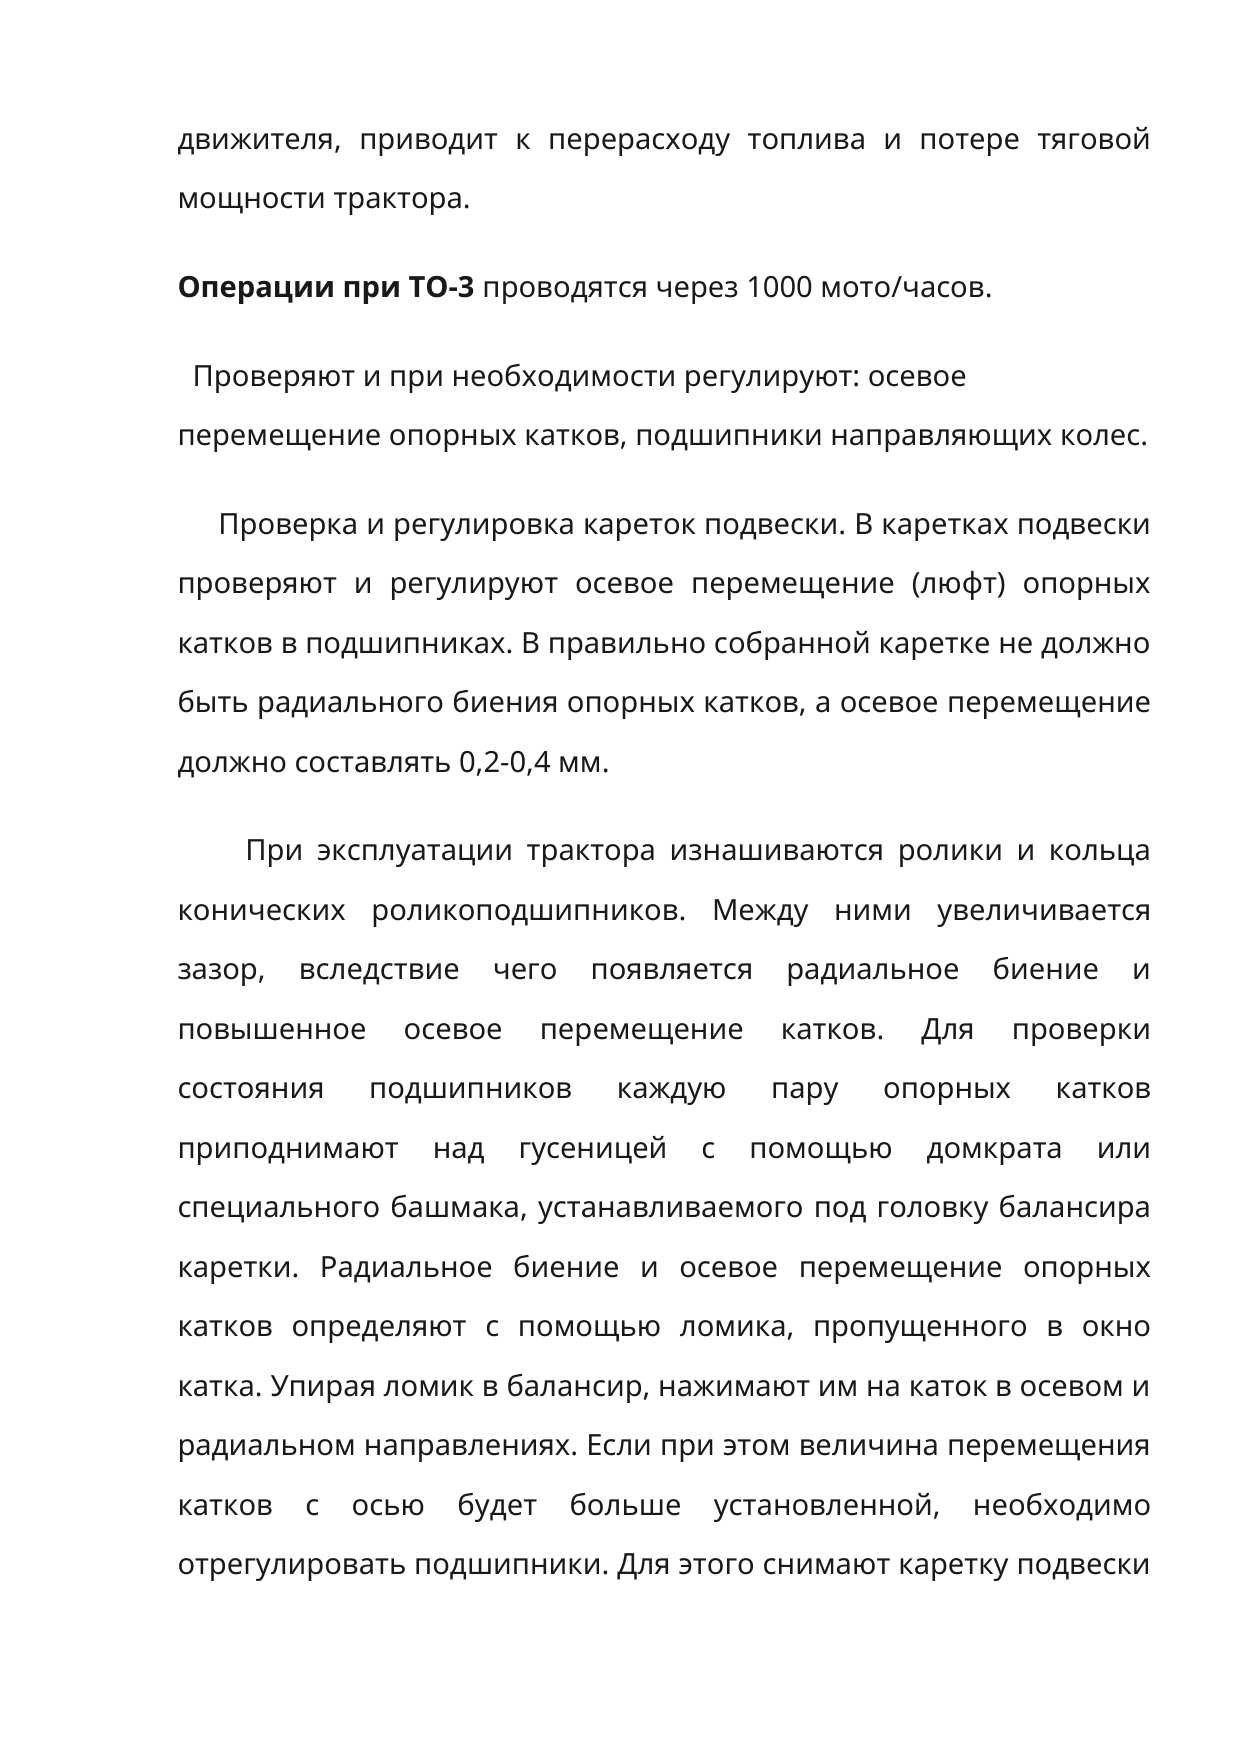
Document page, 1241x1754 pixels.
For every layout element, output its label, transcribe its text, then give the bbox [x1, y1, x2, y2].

text Проверка и регулировка кареток подвески. В каретках подвески проверяют и регулируют осевое перемещение (люфт) опорных катков в подшипниках. В правильно собранной каретке не должно быть радиального биения опорных катков, а осевое перемещение должно составлять 0,2-. [177, 503, 1152, 781]
text Проверяют и при необходимости регулируют: осевое перемещение опорных катков, подшипники направляющих колес. [177, 355, 1152, 454]
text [177, 829, 1152, 1583]
text Операции при ТО-3 проводятся через 1000 мото/часов. [177, 266, 1152, 306]
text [177, 118, 1152, 217]
